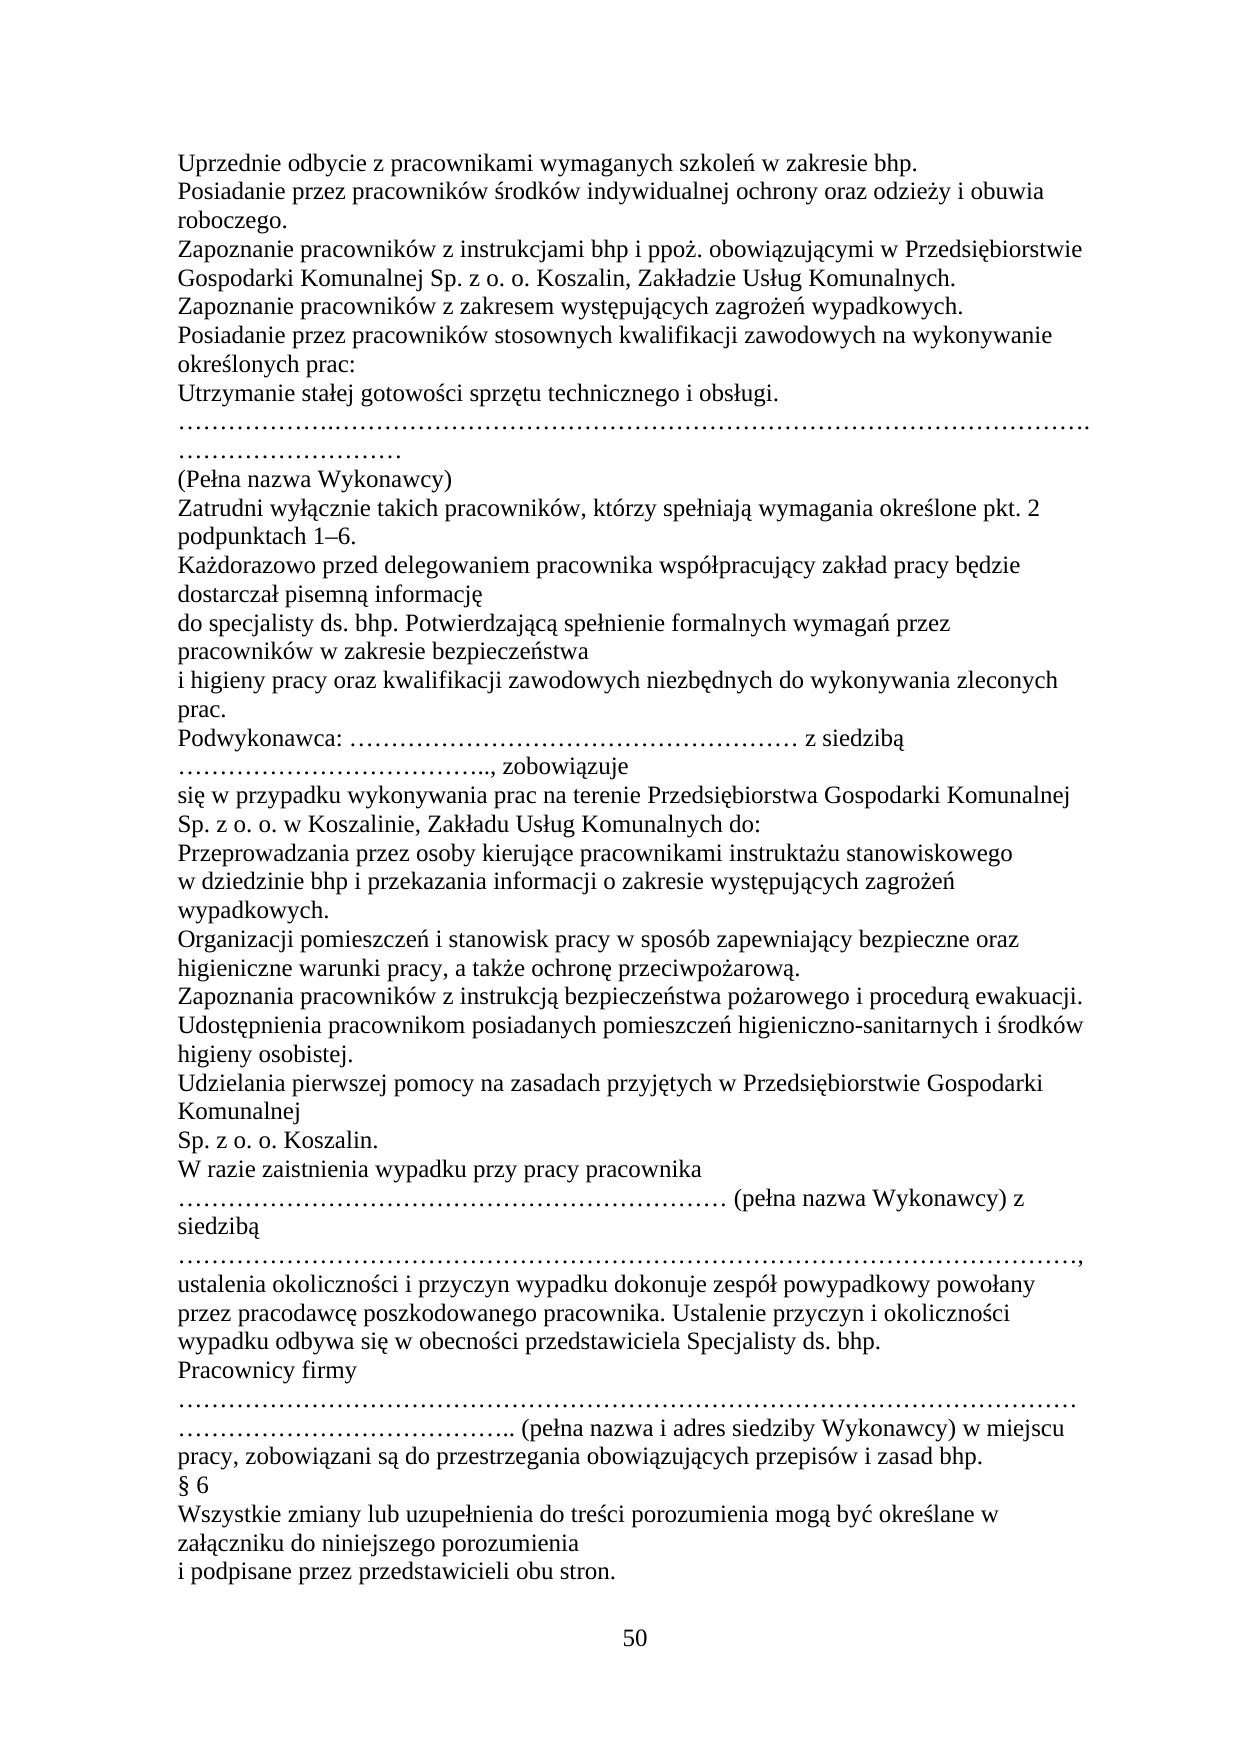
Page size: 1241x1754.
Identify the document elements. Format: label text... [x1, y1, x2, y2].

text Pracownicy firmy ………………………………………………………………………………………………………………………………….. (pełna nazwa i adres siedziby Wykonawcy) w miejscu pracy, zobowiązani są do przestrzegania obowiązujących przepisów i zasad bhp. [177, 1355, 1093, 1470]
text Podwykonawca: ……………………………………………… z siedzibą ……………………………….., zobowiązuje się w przypadku wykonywania prac na terenie Przedsiębiorstwa Gospodarki Komunalnej Sp. z o. o. w Koszalinie, Zakładu Usług Komunalnych do: [177, 723, 1093, 838]
text ……………….……………………………………………………………………………….……………………… [177, 406, 1093, 464]
text Posiadanie przez pracowników środków indywidualnej ochrony oraz odzieży i obuwia roboczego. [177, 176, 1093, 234]
text Utrzymanie stałej gotowości sprzętu technicznego i obsługi. [177, 378, 1093, 406]
text i higieny pracy oraz kwalifikacji zawodowych niezbędnych do wykonywania zleconych prac. [177, 665, 1093, 723]
text Przeprowadzania przez osoby kierujące pracownikami instruktażu stanowiskowego w dziedzinie bhp i przekazania informacji o zakresie występujących zagrożeń wypadkowych. [177, 838, 1093, 924]
text Zapoznanie pracowników z instrukcjami bhp i ppoż. obowiązującymi w Przedsiębiorstwie Gospodarki Komunalnej Sp. z o. o. Koszalin, Zakładzie Usług Komunalnych. [177, 234, 1093, 291]
text Każdorazowo przed delegowaniem pracownika współpracujący zakład pracy będzie dostarczał pisemną informację [177, 550, 1093, 608]
text Zatrudni wyłącznie takich pracowników, którzy spełniają wymagania określone pkt. 2 podpunktach 1–6. [177, 493, 1093, 550]
text (Pełna nazwa Wykonawcy) [177, 464, 1093, 493]
text Wszystkie zmiany lub uzupełnienia do treści porozumienia mogą być określane w załączniku do niniejszego porozumienia i podpisane przez przedstawicieli obu stron. [177, 1499, 1093, 1585]
text Zapoznanie pracowników z zakresem występujących zagrożeń wypadkowych. [177, 291, 1093, 320]
text § 6 [177, 1470, 1093, 1499]
text Posiadanie przez pracowników stosownych kwalifikacji zawodowych na wykonywanie określonych prac: [177, 320, 1093, 378]
text Udzielania pierwszej pomocy na zasadach przyjętych w Przedsiębiorstwie Gospodarki Komunalnej Sp. z o. o. Koszalin. [177, 1068, 1093, 1154]
text Organizacji pomieszczeń i stanowisk pracy w sposób zapewniający bezpieczne oraz higieniczne warunki pracy, a także ochronę przeciwpożarową. [177, 924, 1093, 981]
text Udostępnienia pracownikom posiadanych pomieszczeń higieniczno-sanitarnych i środków higieny osobistej. [177, 1010, 1093, 1068]
text W razie zaistnienia wypadku przy pracy pracownika ………………………………………………………… (pełna nazwa Wykonawcy) z siedzibą ………………………………………………………………………………………………, ustalenia okoliczności i przyczyn wypadku dokonuje zespół powypadkowy powołany przez pracodawcę poszkodowanego pracownika. Ustalenie przyczyn i okoliczności wypadku odbywa się w obecności przedstawiciela Specjalisty ds. bhp. [177, 1154, 1093, 1355]
text Zapoznania pracowników z instrukcją bezpieczeństwa pożarowego i procedurą ewakuacji. [177, 981, 1093, 1010]
text do specjalisty ds. bhp. Potwierdzającą spełnienie formalnych wymagań przez pracowników w zakresie bezpieczeństwa [177, 608, 1093, 665]
text Uprzednie odbycie z pracownikami wymaganych szkoleń w zakresie bhp. [177, 148, 1093, 176]
